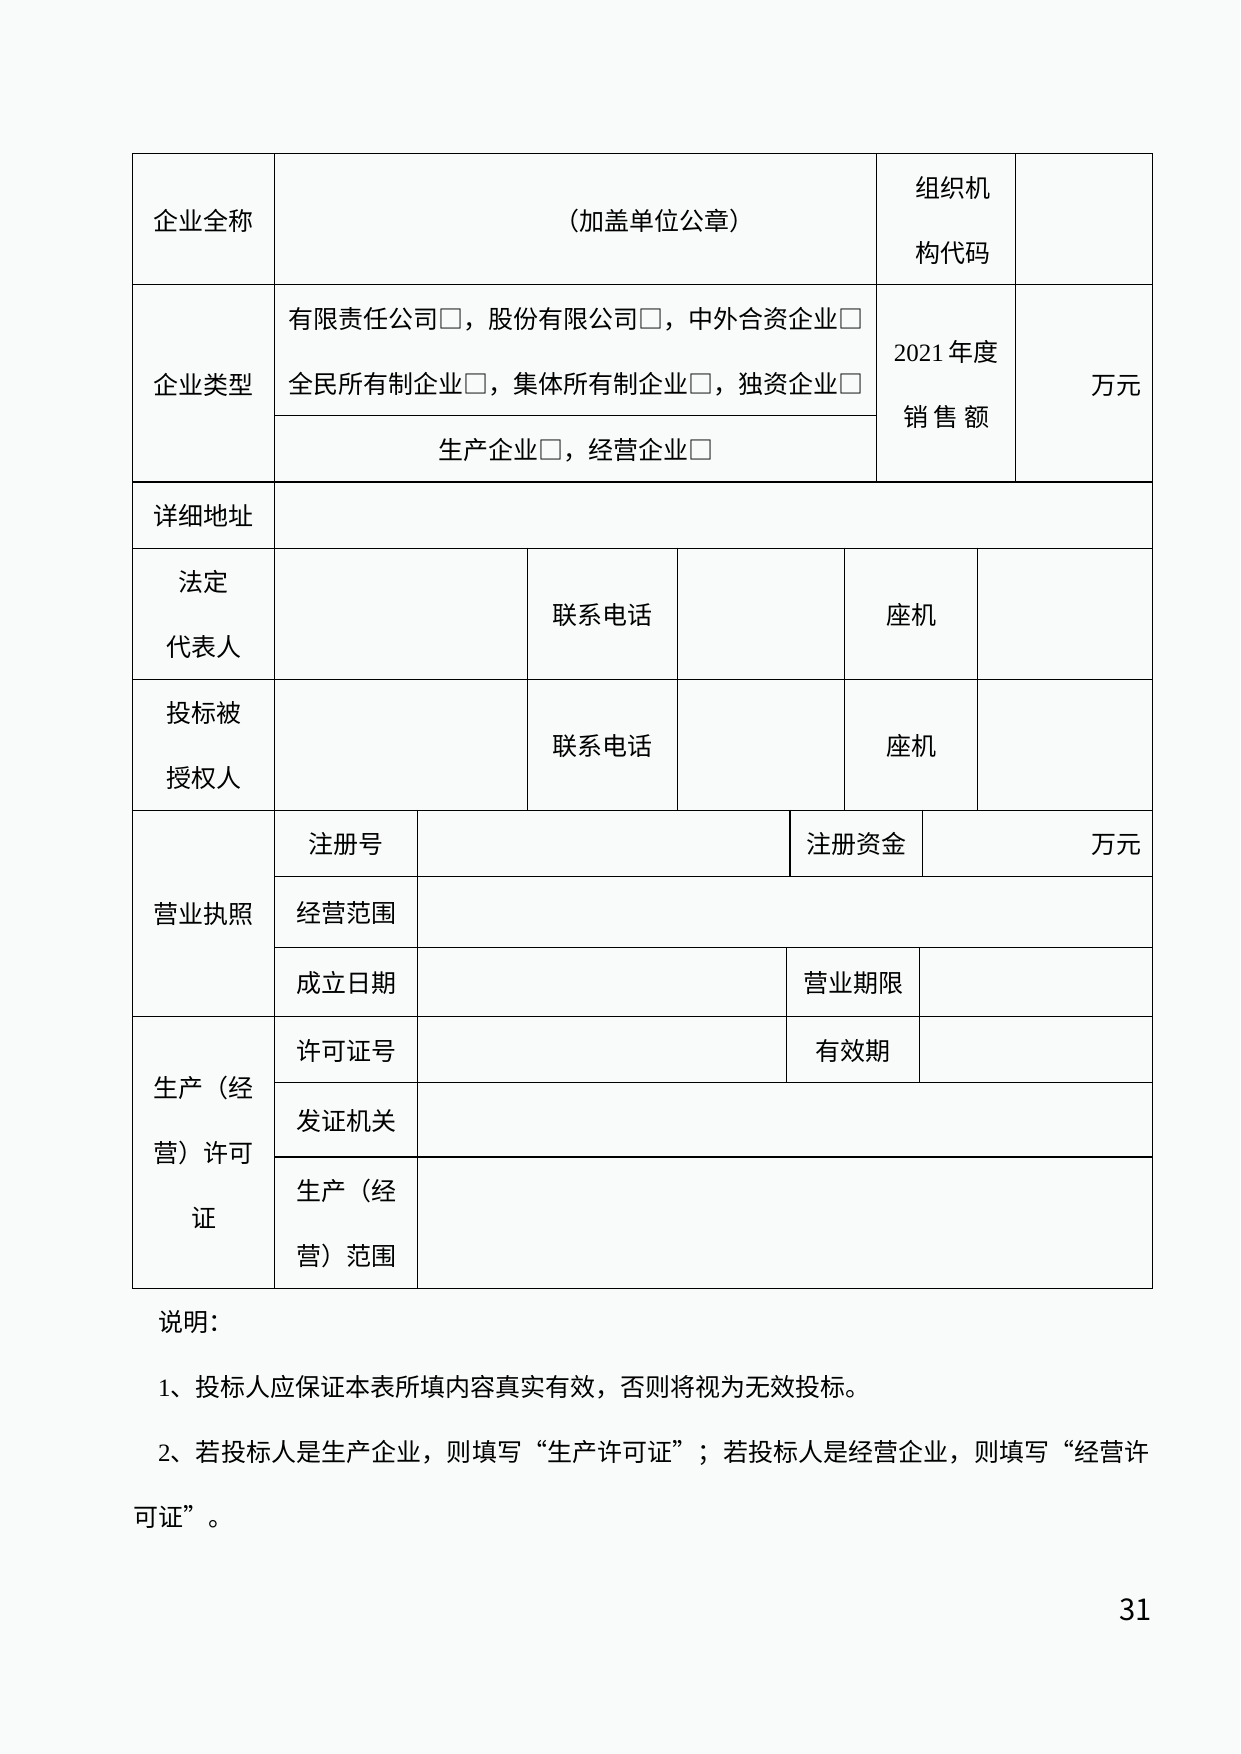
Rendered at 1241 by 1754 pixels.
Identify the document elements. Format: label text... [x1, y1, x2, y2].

table_cell [678, 549, 844, 678]
table_cell [275, 680, 527, 809]
table_cell 详细地址 [133, 483, 274, 547]
table_cell [275, 483, 1152, 547]
table_cell 联系电话 [528, 549, 677, 678]
table_cell 营业期限 [787, 948, 919, 1016]
table_cell 发证机关 [275, 1083, 417, 1156]
table_cell [275, 549, 527, 678]
table_cell 有效期 [787, 1017, 919, 1082]
table_cell 万元 [923, 811, 1152, 876]
table_cell 许可证号 [275, 1017, 417, 1082]
table_cell 有限责任公司□，股份有限公司□，中外合资企业□ 全民所有制企业□，集体所有制企业□，独资企业□ [275, 285, 876, 415]
table_cell 法定 代表人 [133, 549, 274, 678]
table_cell [978, 549, 1152, 678]
table_cell [418, 877, 1152, 947]
table_cell [678, 680, 844, 809]
table_header 组织机 构代码 [877, 154, 1015, 284]
table_cell 注册号 [275, 811, 417, 876]
table_cell 生产（经营）许可证 [133, 1017, 274, 1287]
table_header （加盖单位公章） [275, 154, 876, 284]
table_cell 座机 [845, 680, 977, 809]
table_cell 万元 [1016, 285, 1152, 481]
table_cell [418, 948, 786, 1016]
table_cell 营业执照 [133, 811, 274, 1016]
table_cell [920, 948, 1152, 1016]
table_header 企业全称 [133, 154, 274, 284]
table_cell 注册资金 [791, 811, 922, 876]
text 2、若投标人是生产企业，则填写“生产许可证”；若投标人是经营企业，则填写“经营许可证”。 [133, 1418, 1152, 1548]
table_cell 生产企业□，经营企业□ [275, 416, 876, 481]
table_cell [418, 1083, 1152, 1156]
table_cell [920, 1017, 1152, 1082]
text 说明： [133, 1289, 1152, 1353]
table_cell 2021年度 销 售 额 [877, 285, 1015, 481]
table_header [1016, 154, 1152, 284]
table_cell 生产（经营）范围 [275, 1158, 417, 1287]
table_cell 联系电话 [528, 680, 677, 809]
table_cell 企业类型 [133, 285, 274, 481]
table_cell [418, 811, 789, 876]
table_cell [418, 1158, 1152, 1287]
table_cell [418, 1017, 786, 1082]
table_cell 成立日期 [275, 948, 417, 1016]
table_cell 座机 [845, 549, 977, 678]
table_cell 经营范围 [275, 877, 417, 947]
text 1、投标人应保证本表所填内容真实有效，否则将视为无效投标。 [133, 1353, 1152, 1418]
table_cell [978, 680, 1152, 809]
table_cell 投标被 授权人 [133, 680, 274, 809]
